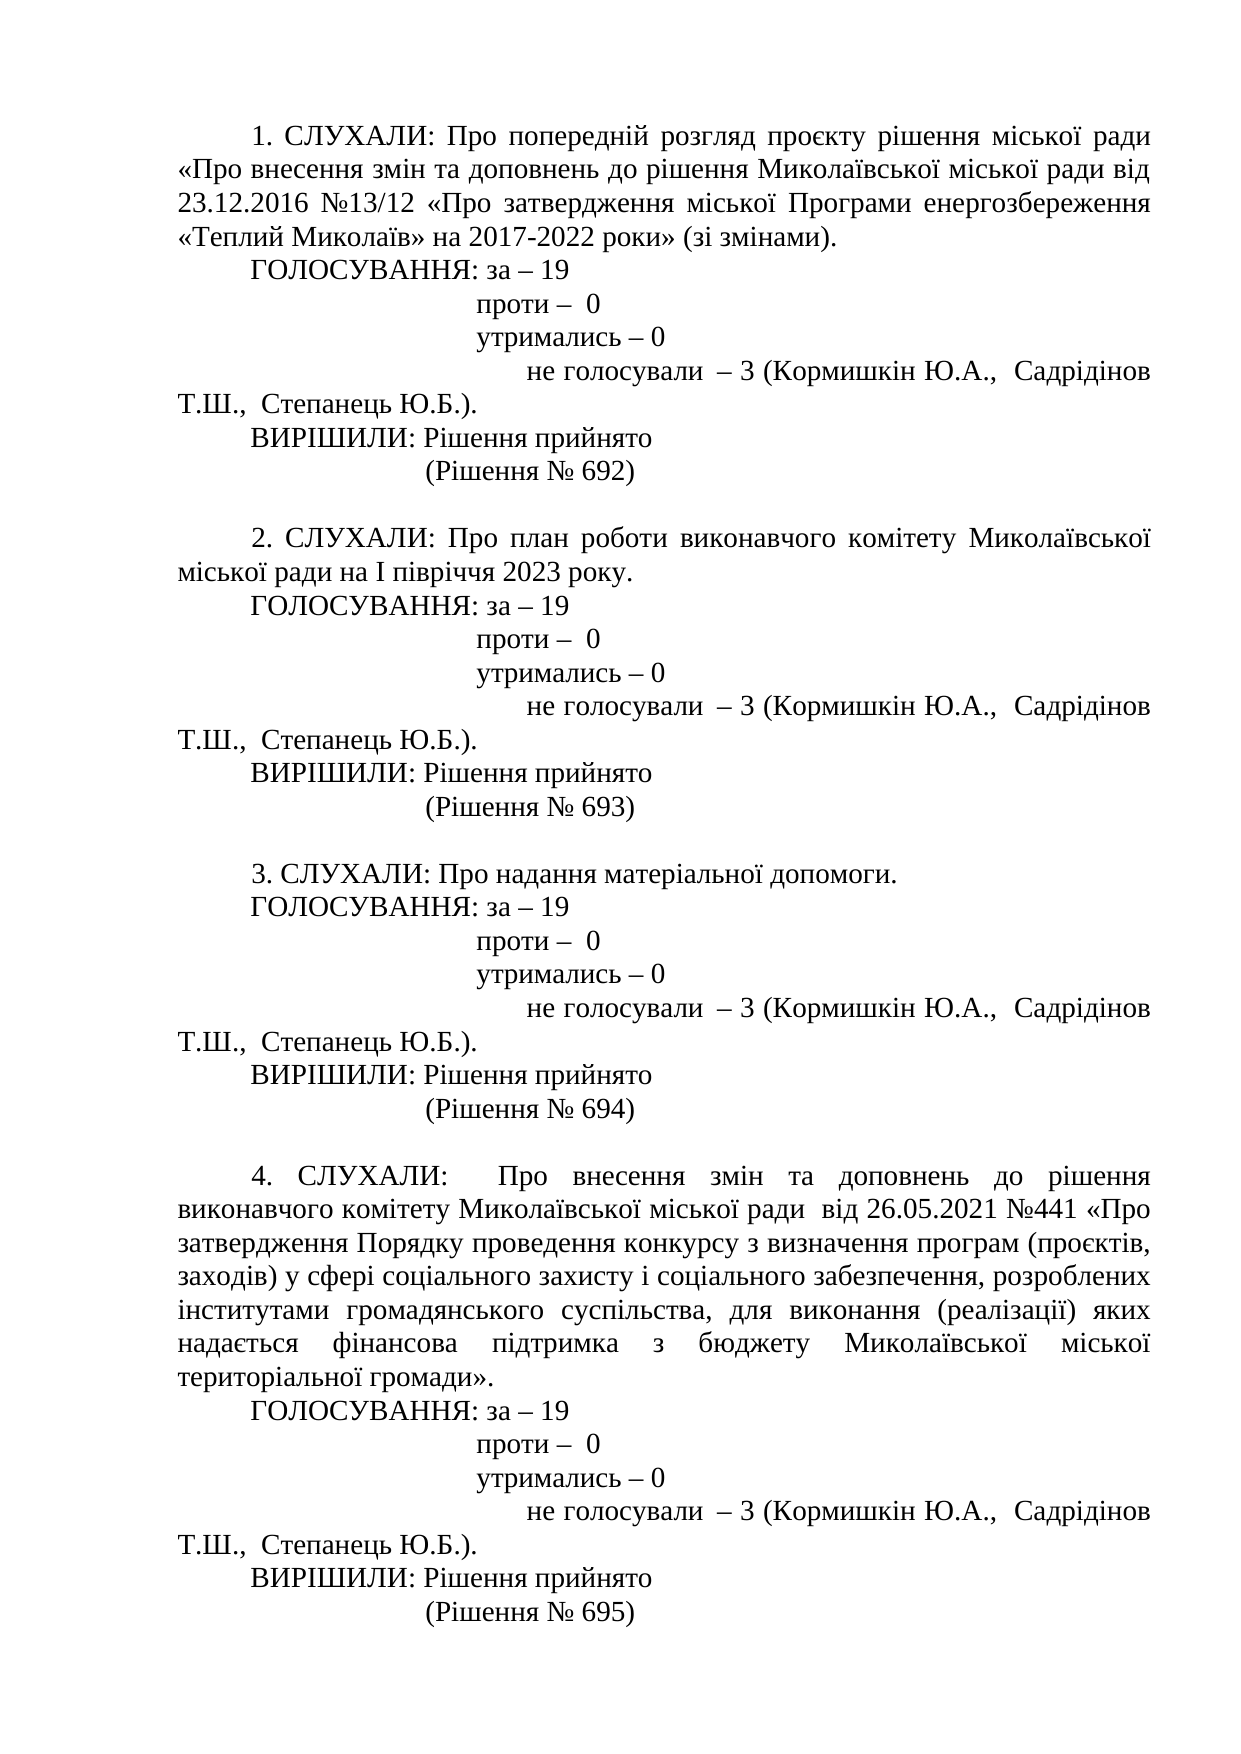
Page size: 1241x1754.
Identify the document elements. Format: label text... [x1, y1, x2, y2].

text проти – 0 [177, 286, 1152, 319]
text не голосували – 3 (Кормишкін Ю.А., Садрідінов Т.Ш., Степанець Ю.Б.). [177, 990, 1152, 1057]
text (Рішення № 695) [177, 1594, 1152, 1627]
text не голосували – 3 (Кормишкін Ю.А., Садрідінов Т.Ш., Степанець Ю.Б.). [177, 353, 1152, 420]
text ГОЛОСУВАННЯ: за – 19 [177, 252, 1152, 286]
text ВИРІШИЛИ: Рішення прийнято [177, 420, 1152, 453]
list утримались – 0 [177, 319, 1152, 353]
text не голосували – 3 (Кормишкін Ю.А., Садрідінов Т.Ш., Степанець Ю.Б.). [177, 688, 1152, 755]
list утримались – 0 [177, 655, 1152, 688]
text (Рішення № 692) [177, 453, 1152, 487]
text ГОЛОСУВАННЯ: за – 19 [177, 889, 1152, 923]
text 3. СЛУХАЛИ: Про надання матеріальної допомоги. [177, 856, 1152, 889]
text 4. СЛУХАЛИ: Про внесення змін та доповнень до рішення виконавчого комітету Миколаївської міської ради від 26.05.2021 №441 «Про затвердження Порядку проведення конкурсу з визначення програм (проєктів, заходів) у сфері соціального захисту і соціального забезпечення, розроблених інститутами громадянського суспільства, для виконання (реалізації) яких надається фінансова підтримка з бюджету Миколаївської міської територіальної громади». [177, 1158, 1152, 1393]
text ВИРІШИЛИ: Рішення прийнято [177, 1057, 1152, 1091]
text проти – 0 [177, 1426, 1152, 1460]
text проти – 0 [177, 923, 1152, 957]
text проти – 0 [177, 621, 1152, 655]
text не голосували – 3 (Кормишкін Ю.А., Садрідінов Т.Ш., Степанець Ю.Б.). [177, 1493, 1152, 1560]
text 1. СЛУХАЛИ: Про попередній розгляд проєкту рішення міської ради «Про внесення змін та доповнень до рішення Миколаївської міської ради від 23.12.2016 №13/12 «Про затвердження міської Програми енергозбереження «Теплий Миколаїв» на 2017-2022 роки» (зі змінами). [177, 118, 1152, 252]
text 2. СЛУХАЛИ: Про план роботи виконавчого комітету Миколаївської міської ради на I півріччя 2023 року. [177, 521, 1152, 588]
text ВИРІШИЛИ: Рішення прийнято [177, 755, 1152, 789]
text (Рішення № 693) [177, 789, 1152, 822]
list утримались – 0 [177, 957, 1152, 990]
list утримались – 0 [177, 1460, 1152, 1493]
text ГОЛОСУВАННЯ: за – 19 [177, 1393, 1152, 1426]
text ГОЛОСУВАННЯ: за – 19 [177, 588, 1152, 621]
text (Рішення № 694) [177, 1091, 1152, 1124]
text ВИРІШИЛИ: Рішення прийнято [177, 1560, 1152, 1594]
